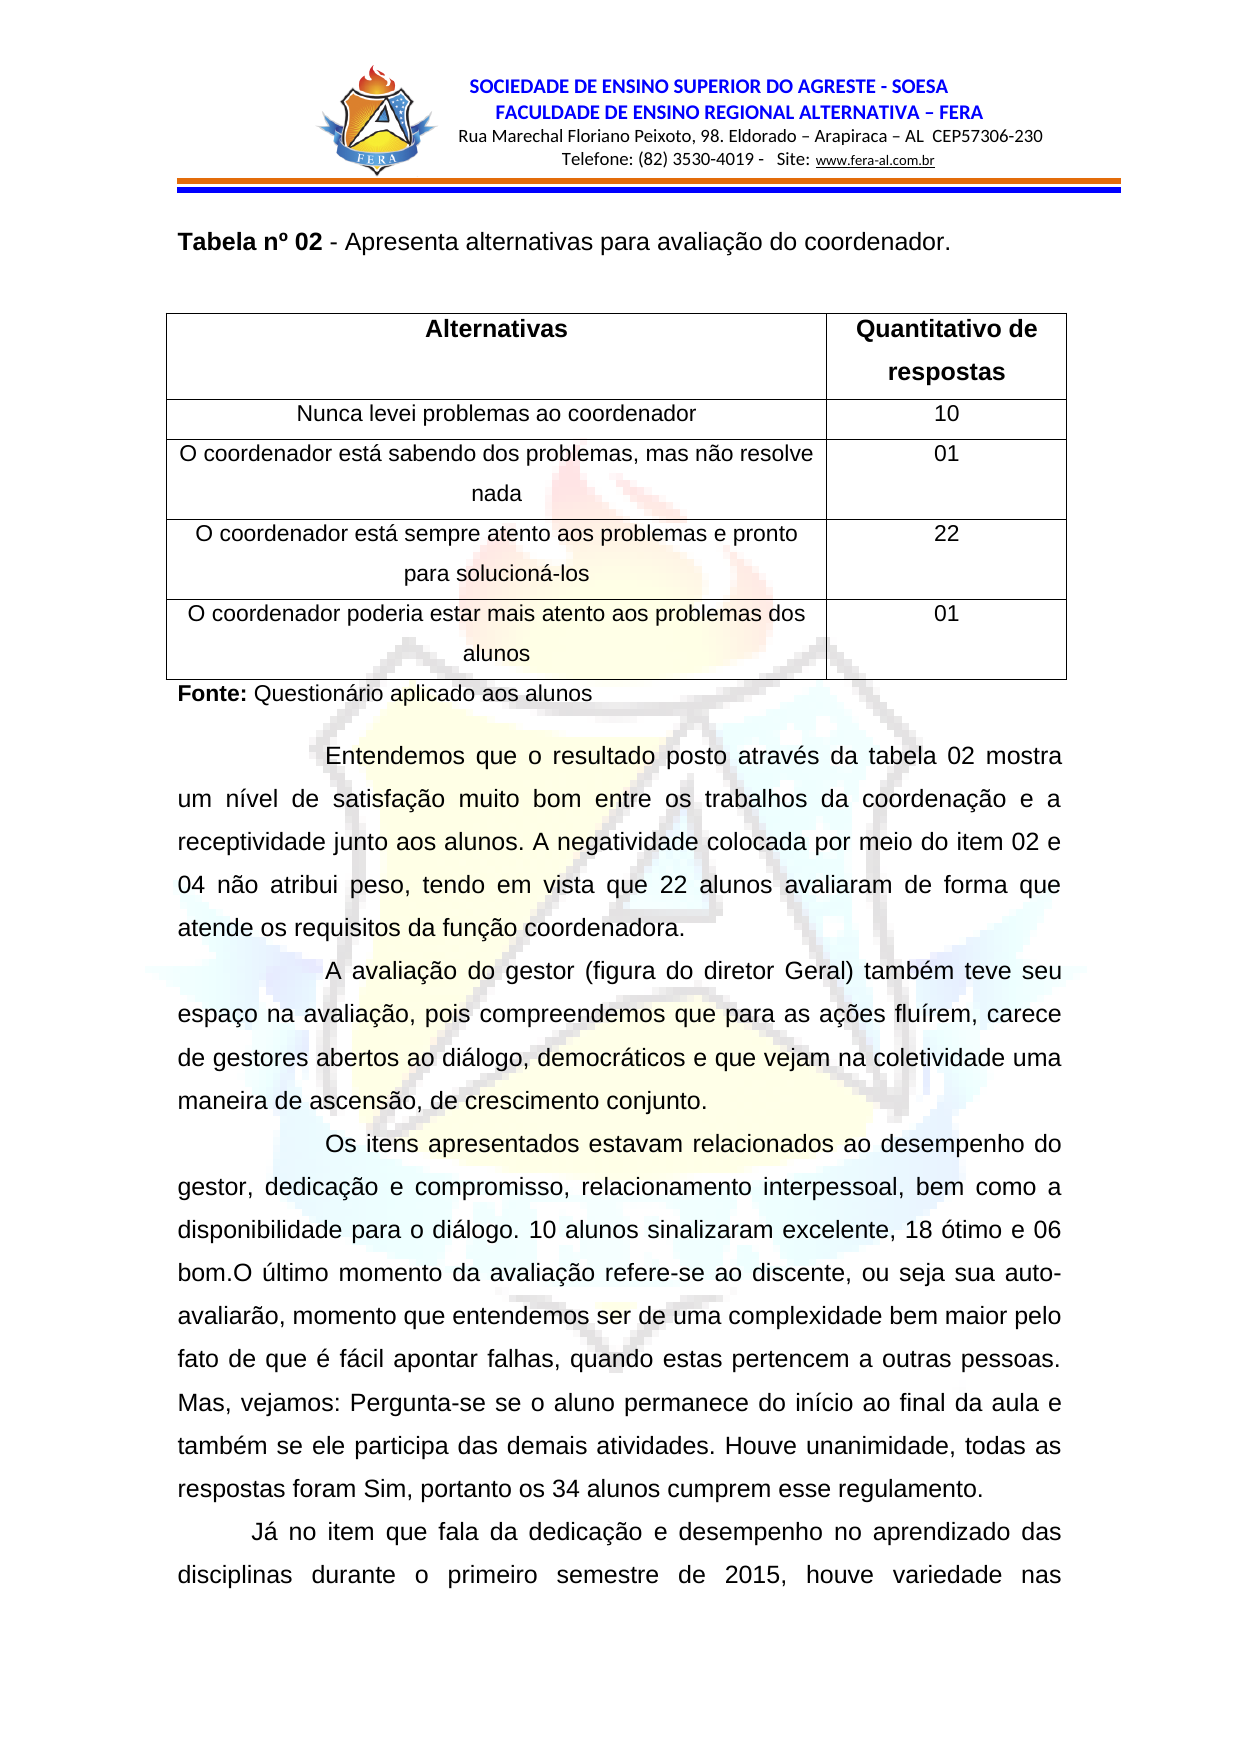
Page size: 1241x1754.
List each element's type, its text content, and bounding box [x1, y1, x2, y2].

table_cell Nunca levei problemas ao coordenador [167, 400, 826, 439]
table_header Quantitativo de respostas [827, 314, 1066, 399]
picture [315, 65, 439, 177]
text A avaliação do gestor (figura do diretor Geral) também teve seu espaço na avaliação, pois compreendemos que para as ações fluírem, carece de gestores abertos ao diálogo, democráticos e que vejam na coletividade uma maneira de ascensão, de crescimento conjunto. [177, 956, 1063, 1114]
table_cell O coordenador está sempre atento aos problemas e pronto para solucioná-los [167, 520, 826, 599]
table_cell O coordenador está sabendo dos problemas, mas não resolve nada [167, 440, 826, 519]
table_cell 01 [827, 440, 1066, 519]
text Tabela nº 02 - Apresenta alternativas para avaliação do coordenador. [177, 226, 1063, 255]
table_cell 10 [827, 400, 1066, 439]
table_cell 22 [827, 520, 1066, 599]
table_header Alternativas [167, 314, 826, 399]
text Fonte: Questionário aplicado aos alunos [177, 680, 1063, 707]
text Os itens apresentados estavam relacionados ao desempenho do gestor, dedicação e compromisso, relacionamento interpessoal, bem como a disponibilidade para o diálogo. 10 alunos sinalizaram excelente, 18 ótimo e 06 bom.O último momento da avaliação refere-se ao discente, ou seja sua auto-avaliarão, momento que entendemos ser de uma complexidade bem maior pelo fato de que é fácil apontar falhas, quando estas pertencem a outras pessoas. Mas, vejamos: Pergunta-se se o aluno permanece do início ao final da aula e também se ele participa das demais atividades. Houve unanimidade, todas as respostas foram Sim, portanto os 34 alunos cumprem esse regulamento. [177, 1129, 1063, 1502]
text Entendemos que o resultado posto através da tabela 02 mostra um nível de satisfação muito bom entre os trabalhos da coordenação e a receptividade junto aos alunos. A negatividade colocada por meio do item 02 e 04 não atribui peso, tendo em vista que 22 alunos avaliaram de forma que atende os requisitos da função coordenadora. [177, 741, 1063, 942]
table_cell O coordenador poderia estar mais atento aos problemas dos alunos [167, 600, 826, 679]
table_cell 01 [827, 600, 1066, 679]
